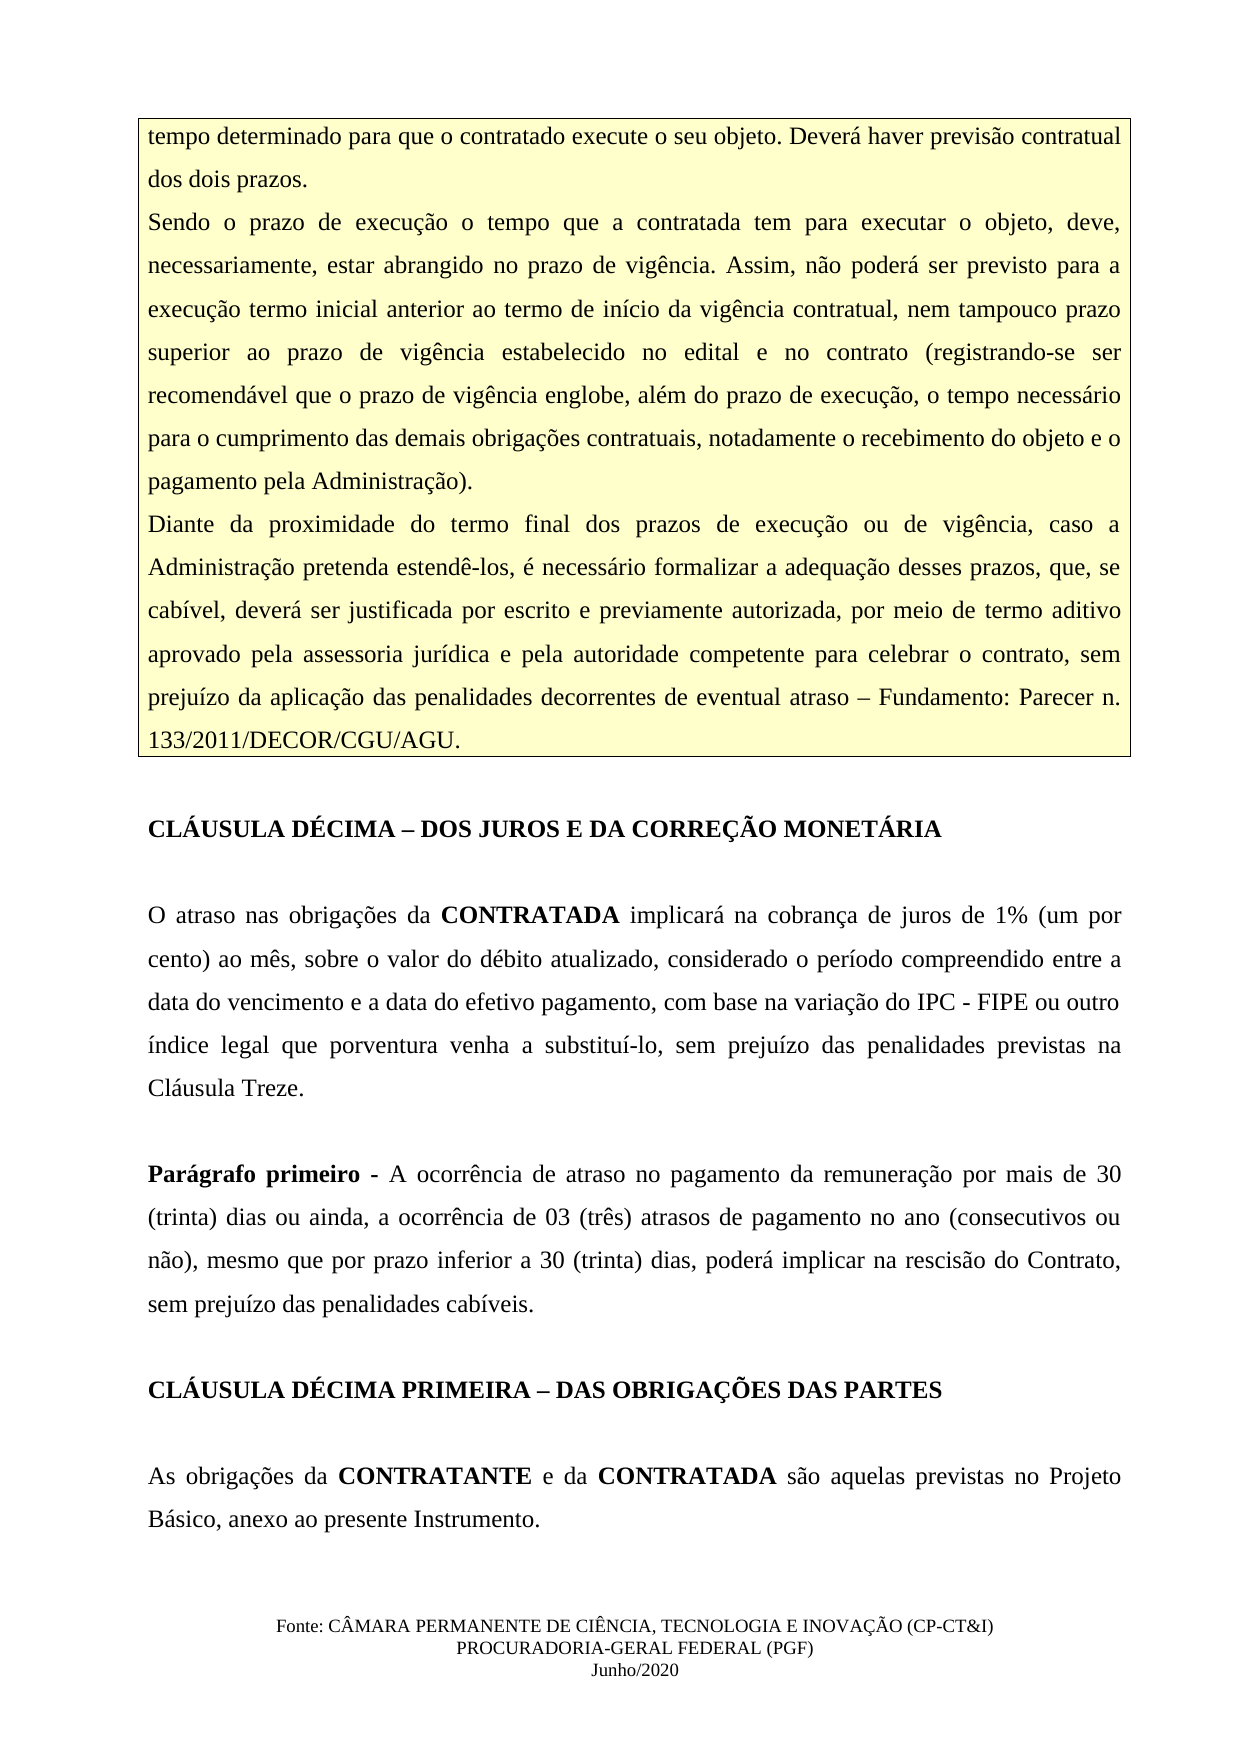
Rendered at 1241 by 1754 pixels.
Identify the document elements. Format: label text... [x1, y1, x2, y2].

text As obrigações da CONTRATANTE e da CONTRATADA são aquelas previstas no Projeto Básico, anexo ao presente Instrumento. [148, 1461, 1122, 1533]
text Diante da proximidade do termo final dos prazos de execução ou de vigência, caso a Administração pretenda estendê-los, é necessário formalizar a adequação desses prazos, que, se cabível, deverá ser justificada por escrito e previamente autorizada, por meio de termo aditivo aprovado pela assessoria jurídica e pela autoridade competente para celebrar o contrato, sem prejuízo da aplicação das penalidades decorrentes de eventual atraso – Fundamento: Parecer n. 133/2011/DECOR/CGU/AGU. [139, 506, 1130, 756]
text CLÁUSULA DÉCIMA PRIMEIRA – DAS OBRIGAÇÕES DAS PARTES [148, 1375, 1122, 1404]
text CLÁUSULA DÉCIMA – DOS JUROS E DA CORREÇÃO MONETÁRIA [148, 814, 1122, 843]
text Sendo o prazo de execução o tempo que a contratada tem para executar o objeto, deve, necessariamente, estar abrangido no prazo de vigência. Assim, não poderá ser previsto para a execução termo inicial anterior ao termo de início da vigência contratual, nem tampouco prazo superior ao prazo de vigência estabelecido no edital e no contrato (registrando-se ser recomendável que o prazo de vigência englobe, além do prazo de execução, o tempo necessário para o cumprimento das demais obrigações contratuais, notadamente o recebimento do objeto e o pagamento pela Administração). [139, 204, 1130, 495]
text Parágrafo primeiro - A ocorrência de atraso no pagamento da remuneração por mais de 30 (trinta) dias ou ainda, a ocorrência de 03 (três) atrasos de pagamento no ano (consecutivos ou não), mesmo que por prazo inferior a 30 (trinta) dias, poderá implicar na rescisão do Contrato, sem prejuízo das penalidades cabíveis. [148, 1159, 1122, 1317]
text O atraso nas obrigações da CONTRATADA implicará na cobrança de juros de 1% (um por cento) ao mês, sobre o valor do débito atualizado, considerado o período compreendido entre a data do vencimento e a data do efetivo pagamento, com base na variação do IPC - FIPE ou outro índice legal que porventura venha a substituí-lo, sem prejuízo das penalidades previstas na Cláusula Treze. [148, 901, 1122, 1102]
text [139, 119, 1130, 193]
